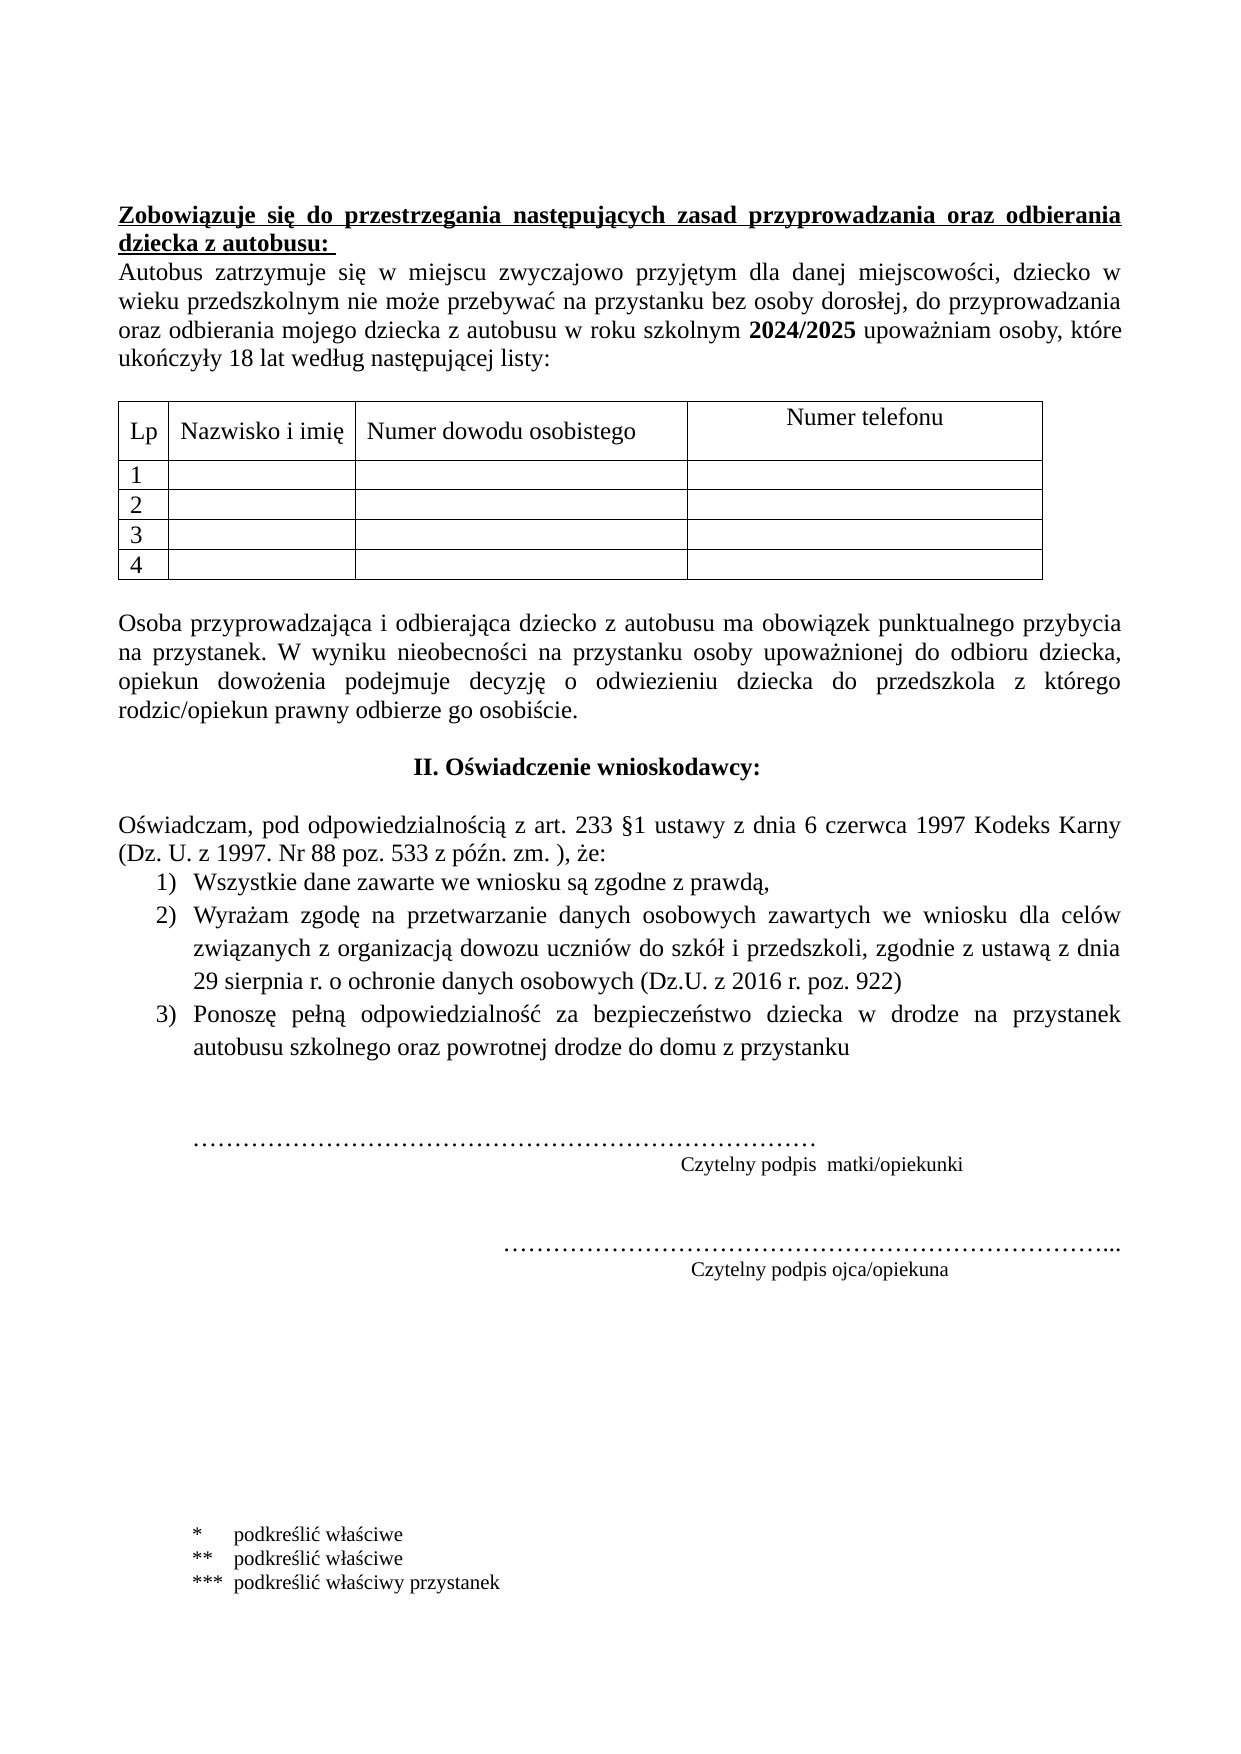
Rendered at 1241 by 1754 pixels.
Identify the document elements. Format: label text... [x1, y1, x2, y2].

text II. Oświadczenie wnioskodawcy: [118, 752, 1122, 781]
text Zobowiązuje się do przestrzegania następujących zasad przyprowadzania oraz odbierania dziecka z autobusu: [118, 200, 1122, 225]
list * podkreślić właściwe [192, 1522, 1122, 1546]
text Czytelny podpis matki/opiekunki [118, 1152, 1122, 1176]
table_cell 3 [119, 520, 168, 549]
table_cell [356, 461, 687, 489]
table_cell 1 [119, 461, 168, 489]
table_cell 2 [119, 490, 168, 519]
table_cell [688, 520, 1042, 549]
table_header Lp [119, 402, 168, 459]
list Ponoszę pełną odpowiedzialność za bezpieczeństwo dziecka w drodze na przystanek autobusu szkolnego oraz powrotnej drodze do domu z przystanku [156, 999, 1122, 1061]
list Wszystkie dane zawarte we wniosku są zgodne z prawdą, [156, 867, 1122, 896]
table_cell [688, 490, 1042, 519]
table_cell [356, 520, 687, 549]
text Osoba przyprowadzająca i odbierająca dziecko z autobusu ma obowiązek punktualnego przybycia na przystanek. W wyniku nieobecności na przystanku osoby upoważnionej do odbioru dziecka, opiekun dowożenia podejmuje decyzję o odwiezieniu dziecka do przedszkola z którego rodzic/opiekun prawny odbierze go osobiście. [118, 608, 1122, 723]
list *** podkreślić właściwy przystanek [192, 1570, 1122, 1594]
table_cell [688, 550, 1042, 579]
list ………………………………………………………………... Czytelny podpis ojca/opiekuna [192, 1228, 1122, 1281]
list Wyrażam zgodę na przetwarzanie danych osobowych zawartych we wniosku dla celów związanych z organizacją dowozu uczniów do szkół i przedszkoli, zgodnie z ustawą z dnia 29 sierpnia r. o ochronie danych osobowych (Dz.U. z 2016 r. poz. 922) [156, 900, 1122, 995]
table_cell [169, 520, 355, 549]
table_cell [356, 490, 687, 519]
table_cell [169, 550, 355, 579]
table_header Nazwisko i imię [169, 402, 355, 459]
table_cell [356, 550, 687, 579]
table_cell [169, 490, 355, 519]
table_header Numer telefonu [688, 402, 1042, 459]
table_cell [169, 461, 355, 489]
table_cell [688, 461, 1042, 489]
list ………………………………………………………………… [192, 1094, 1122, 1152]
list ** podkreślić właściwe [192, 1546, 1122, 1570]
text Zobowiązuje się do przestrzegania następujących zasad przyprowadzania oraz odbierania dziecka z autobusu: [118, 226, 1122, 257]
table_header Numer dowodu osobistego [356, 402, 687, 459]
table_cell 4 [119, 550, 168, 579]
text Autobus zatrzymuje się w miejscu zwyczajowo przyjętym dla danej miejscowości, dziecko w wieku przedszkolnym nie może przebywać na przystanku bez osoby dorosłej, do przyprowadzania oraz odbierania mojego dziecka z autobusu w roku szkolnym 2024/2025 upoważniam osoby, które ukończyły 18 lat według następującej listy: [118, 257, 1122, 372]
text Oświadczam, pod odpowiedzialnością z art. 233 §1 ustawy z dnia 6 czerwca 1997 Kodeks Karny (Dz. U. z 1997. Nr 88 poz. 533 z późn. zm. ), że: [118, 810, 1122, 867]
